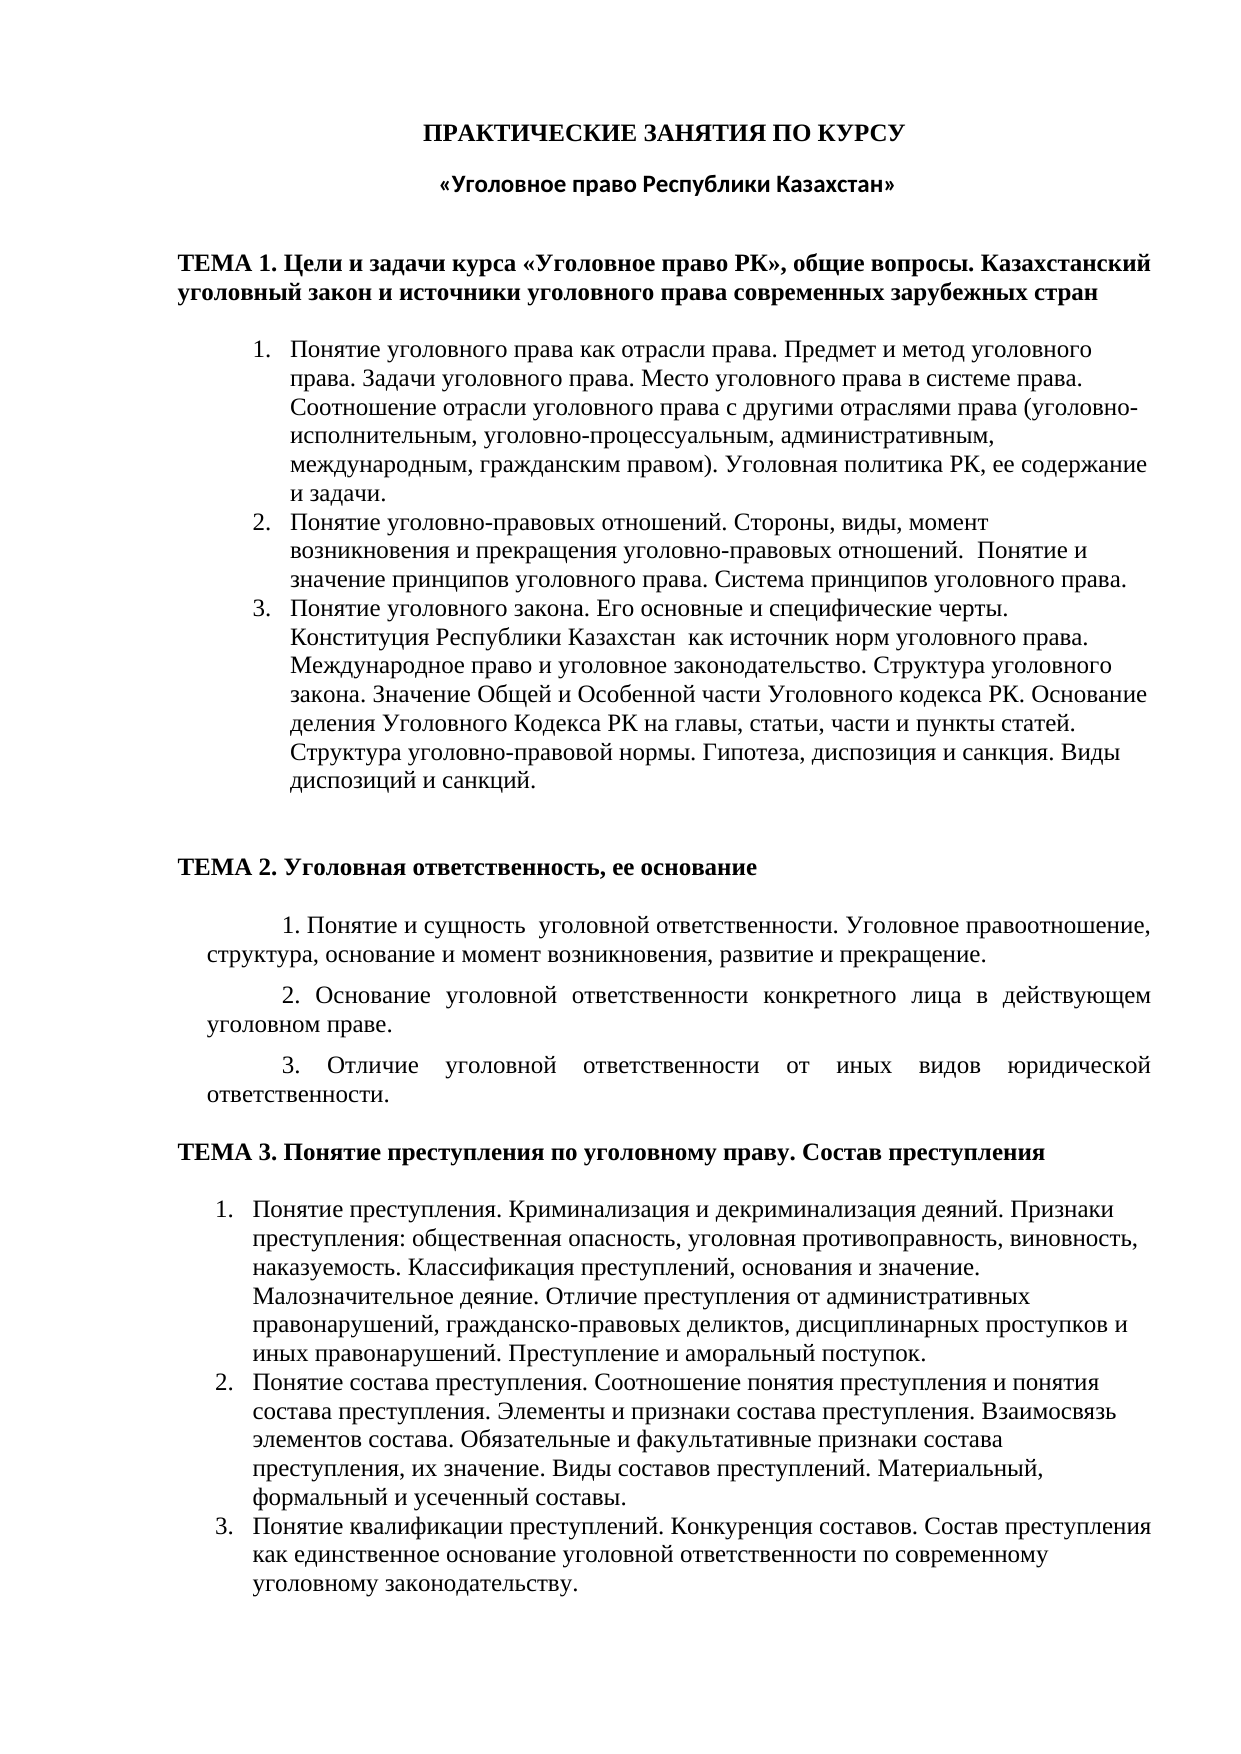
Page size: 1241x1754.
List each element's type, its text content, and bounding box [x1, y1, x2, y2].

text ТЕМА 2. Уголовная ответственность, ее основание [177, 852, 1152, 881]
text 3. Отличие уголовной ответственности от иных видов юридической ответственности. [207, 1050, 1152, 1107]
list Понятие уголовного закона. Его основные и специфические черты. Конституция Республики Казахстан как источник норм уголовного права. Международное право и уголовное законодательство. Структура уголовного закона. Значение Общей и Особенной части Уголовного кодекса РК. Основание деления Уголовного Кодекса РК на главы, статьи, части и пункты статей. Структура уголовно-правовой нормы. Гипотеза, диспозиция и санкция. Виды диспозиций и санкций. [252, 593, 1152, 794]
text ТЕМА 1. Цели и задачи курса «Уголовное право РК», общие вопросы. Казахстанский уголовный закон и источники уголовного права современных зарубежных стран [177, 248, 1152, 305]
text ТЕМА 3. Понятие преступления по уголовному праву. Состав преступления [177, 1137, 1152, 1165]
list Понятие уголовно-правовых отношений. Стороны, виды, момент возникновения и прекращения уголовно-правовых отношений. Понятие и значение принципов уголовного права. Система принципов уголовного права. [252, 507, 1152, 593]
text ПРАКТИЧЕСКИЕ ЗАНЯТИЯ ПО КУРСУ [177, 118, 1152, 147]
text 2. Основание уголовной ответственности конкретного лица в действующем уголовном праве. [207, 980, 1152, 1037]
text 1. Понятие и сущность уголовной ответственности. Уголовное правоотношение, структура, основание и момент возникновения, развитие и прекращение. [207, 910, 1152, 967]
list Понятие уголовного права как отрасли права. Предмет и метод уголовного права. Задачи уголовного права. Место уголовного права в системе права. Соотношение отрасли уголовного права с другими отраслями права (уголовно-исполнительным, уголовно-процессуальным, административным, международным, гражданским правом). Уголовная политика РК, ее содержание и задачи. [252, 334, 1152, 507]
list Понятие состава преступления. Соотношение понятия преступления и понятия состава преступления. Элементы и признаки состава преступления. Взаимосвязь элементов состава. Обязательные и факультативные признаки состава преступления, их значение. Виды составов преступлений. Материальный, формальный и усеченный составы. [215, 1367, 1152, 1511]
list Понятие преступления. Криминализация и декриминализация деяний. Признаки преступления: общественная опасность, уголовная противоправность, виновность, наказуемость. Классификация преступлений, основания и значение. Малозначительное деяние. Отличие преступления от административных правонарушений, гражданско-правовых деликтов, дисциплинарных проступков и иных правонарушений. Преступление и аморальный поступок. [215, 1194, 1152, 1367]
text «Уголовное право Республики Казахстан» [177, 168, 1152, 198]
list Понятие квалификации преступлений. Конкуренция составов. Состав преступления как единственное основание уголовной ответственности по современному уголовному законодательству. [215, 1511, 1152, 1597]
